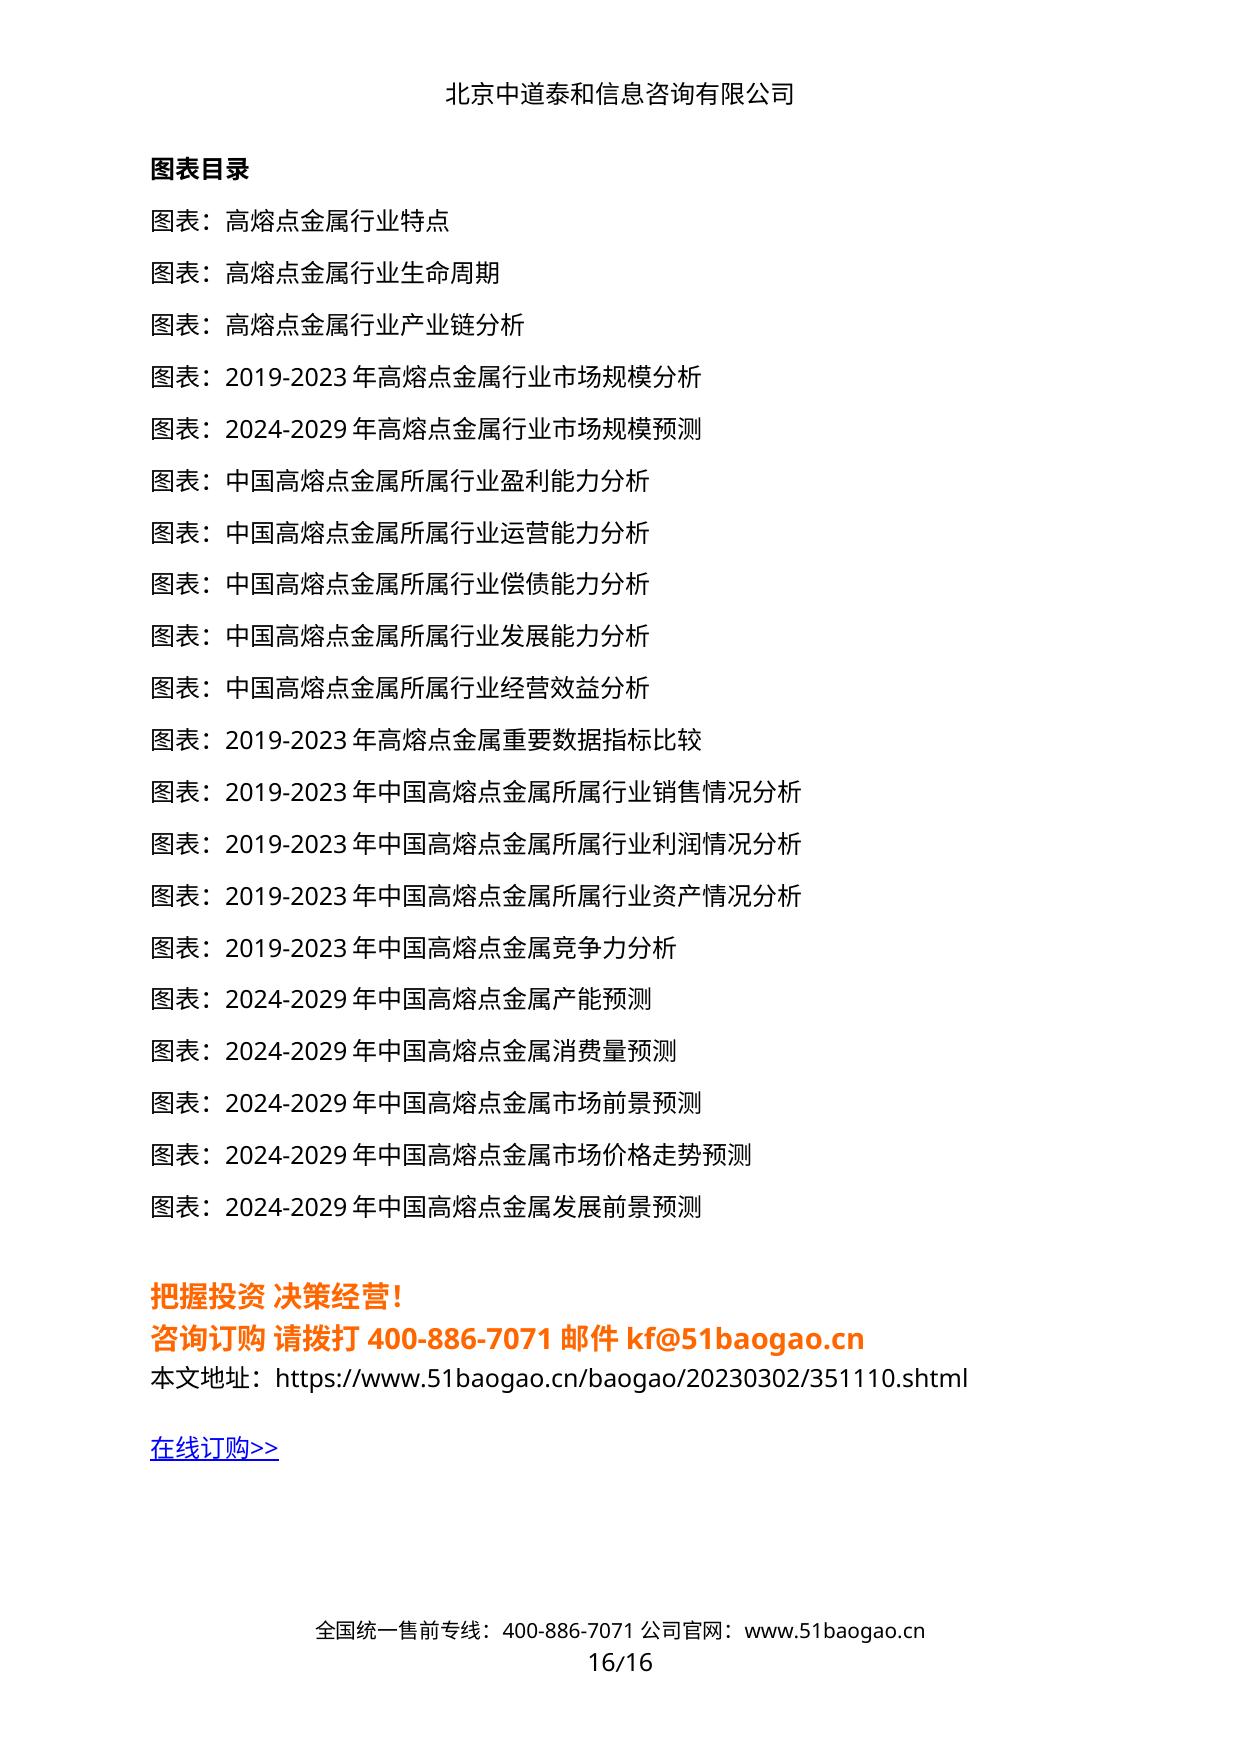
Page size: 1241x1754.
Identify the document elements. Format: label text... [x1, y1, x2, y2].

text 图表：中国高熔点金属所属行业发展能力分析 [150, 617, 1090, 653]
text 图表：中国高熔点金属所属行业运营能力分析 [150, 513, 1090, 549]
text 图表：2024-2029年中国高熔点金属产能预测 [150, 980, 1090, 1016]
text 图表：2019-2023年高熔点金属行业市场规模分析 [150, 357, 1090, 394]
text 图表：2019-2023年中国高熔点金属所属行业资产情况分析 [150, 876, 1090, 912]
text 图表：高熔点金属行业特点 [150, 202, 1090, 238]
text 图表：高熔点金属行业产业链分析 [150, 306, 1090, 342]
text 图表目录 [150, 150, 1090, 186]
text 图表：2019-2023年高熔点金属重要数据指标比较 [150, 721, 1090, 757]
text 图表：中国高熔点金属所属行业偿债能力分析 [150, 565, 1090, 601]
text 图表：2019-2023年中国高熔点金属所属行业销售情况分析 [150, 772, 1090, 809]
text 图表：2024-2029年中国高熔点金属消费量预测 [150, 1032, 1090, 1068]
text 图表：中国高熔点金属所属行业经营效益分析 [150, 669, 1090, 705]
text 图表：2019-2023年中国高熔点金属所属行业利润情况分析 [150, 824, 1090, 861]
text 在线订购>> [150, 1394, 1090, 1465]
text 图表：2024-2029年中国高熔点金属市场价格走势预测 [150, 1136, 1090, 1172]
text 图表：高熔点金属行业生命周期 [150, 254, 1090, 290]
text 图表：2024-2029年中国高熔点金属市场前景预测 [150, 1084, 1090, 1120]
text 图表：中国高熔点金属所属行业盈利能力分析 [150, 461, 1090, 497]
text 图表：2019-2023年中国高熔点金属竞争力分析 [150, 928, 1090, 964]
text 图表：2024-2029年中国高熔点金属发展前景预测 [150, 1187, 1090, 1224]
text 图表：2024-2029年高熔点金属行业市场规模预测 [150, 409, 1090, 446]
text 把握投资 决策经营！咨询订购 请拨打 400-886-7071 邮件 kf@51baogao.cn本文地址：https://www.51baogao.cn/baogao/20230302/351110.shtml [150, 1239, 1090, 1394]
